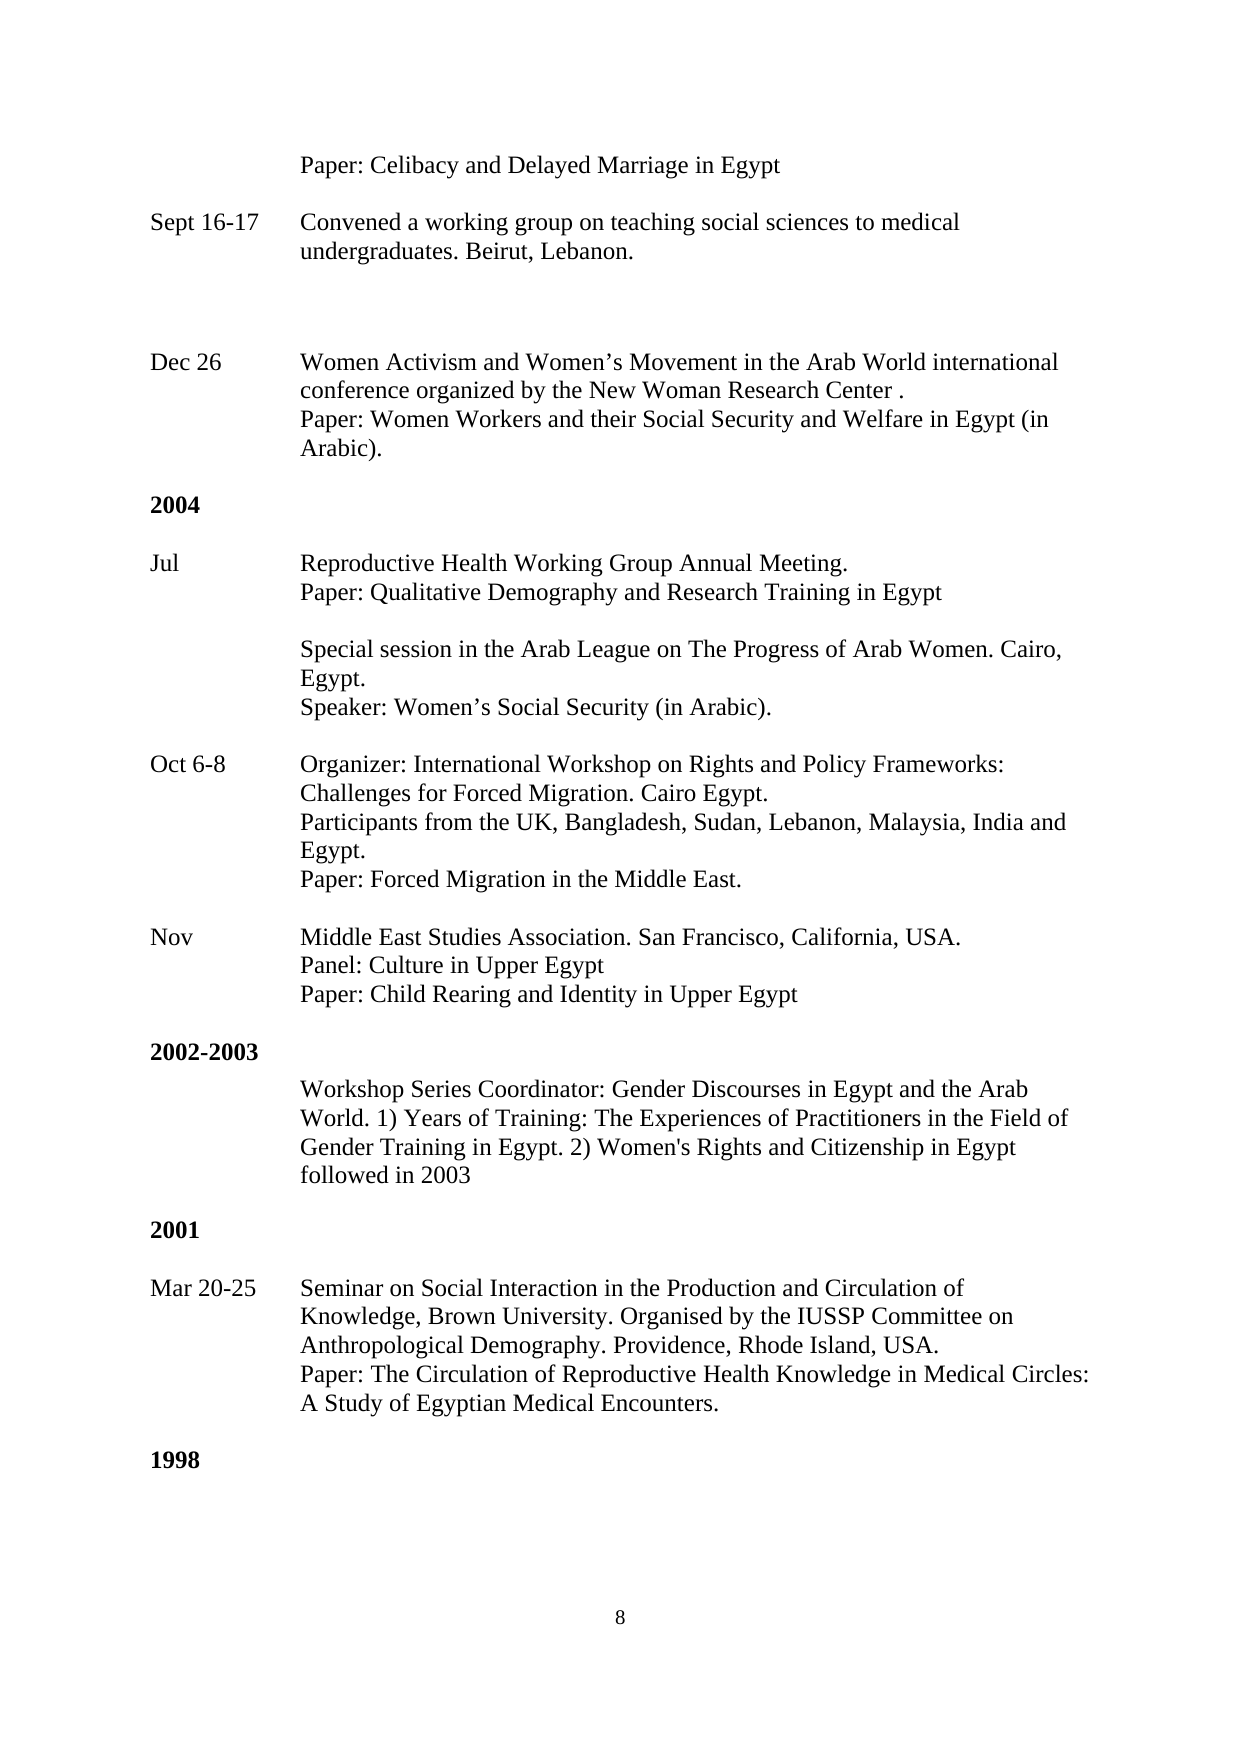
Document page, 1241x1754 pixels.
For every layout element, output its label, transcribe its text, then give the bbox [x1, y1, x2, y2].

text Panel: Culture in Upper Egypt [225, 950, 1090, 979]
text Paper: Celibacy and Delayed Marriage in Egypt [225, 150, 1090, 179]
text 1998 [150, 1445, 1090, 1474]
text Special session in the Arab League on The Progress of Arab Women. Cairo, Egypt. [300, 634, 1090, 692]
text Paper: The Circulation of Reproductive Health Knowledge in Medical Circles: A Study of Egyptian Medical Encounters. [300, 1359, 1090, 1416]
text Paper: Forced Migration in the Middle East. [225, 864, 1090, 893]
text Oct 6-8 Organizer: International Workshop on Rights and Policy Frameworks: Challenges for Forced Migration. Cairo Egypt. [150, 749, 1090, 807]
text 2004 [150, 490, 1090, 519]
text Speaker: Women’s Social Security (in Arabic). [225, 692, 1090, 720]
text Paper: Child Rearing and Identity in Upper Egypt [225, 979, 1090, 1008]
text Paper: Women Workers and their Social Security and Welfare in Egypt (in Arabic). [300, 404, 1090, 462]
text Nov Middle East Studies Association. San Francisco, California, USA. [150, 922, 1090, 950]
text Participants from the UK, Bangladesh, Sudan, Lebanon, Malaysia, India and Egypt. [300, 807, 1090, 864]
text Mar 20-25 Seminar on Social Interaction in the Production and Circulation of Knowledge, Brown University. Organised by the IUSSP Committee on Anthropological Demography. Providence, Rhode Island, USA. [150, 1273, 1090, 1359]
text Paper: Qualitative Demography and Research Training in Egypt [225, 577, 1090, 605]
text Sept 16-17 Convened a working group on teaching social sciences to medical undergraduates. Beirut, Lebanon. [150, 207, 1090, 265]
text 2001 [150, 1215, 1090, 1244]
text Jul Reproductive Health Working Group Annual Meeting. [150, 548, 1090, 577]
text Dec 26 Women Activism and Women’s Movement in the Arab World international conference organized by the New Woman Research Center . [150, 347, 1090, 404]
text Workshop Series Coordinator: Gender Discourses in Egypt and the Arab World. 1) Years of Training: The Experiences of Practitioners in the Field of Gender Training in Egypt. 2) Women's Rights and Citizenship in Egypt followed in 2003 [300, 1074, 1072, 1189]
text 2002-2003 [150, 1037, 1090, 1065]
